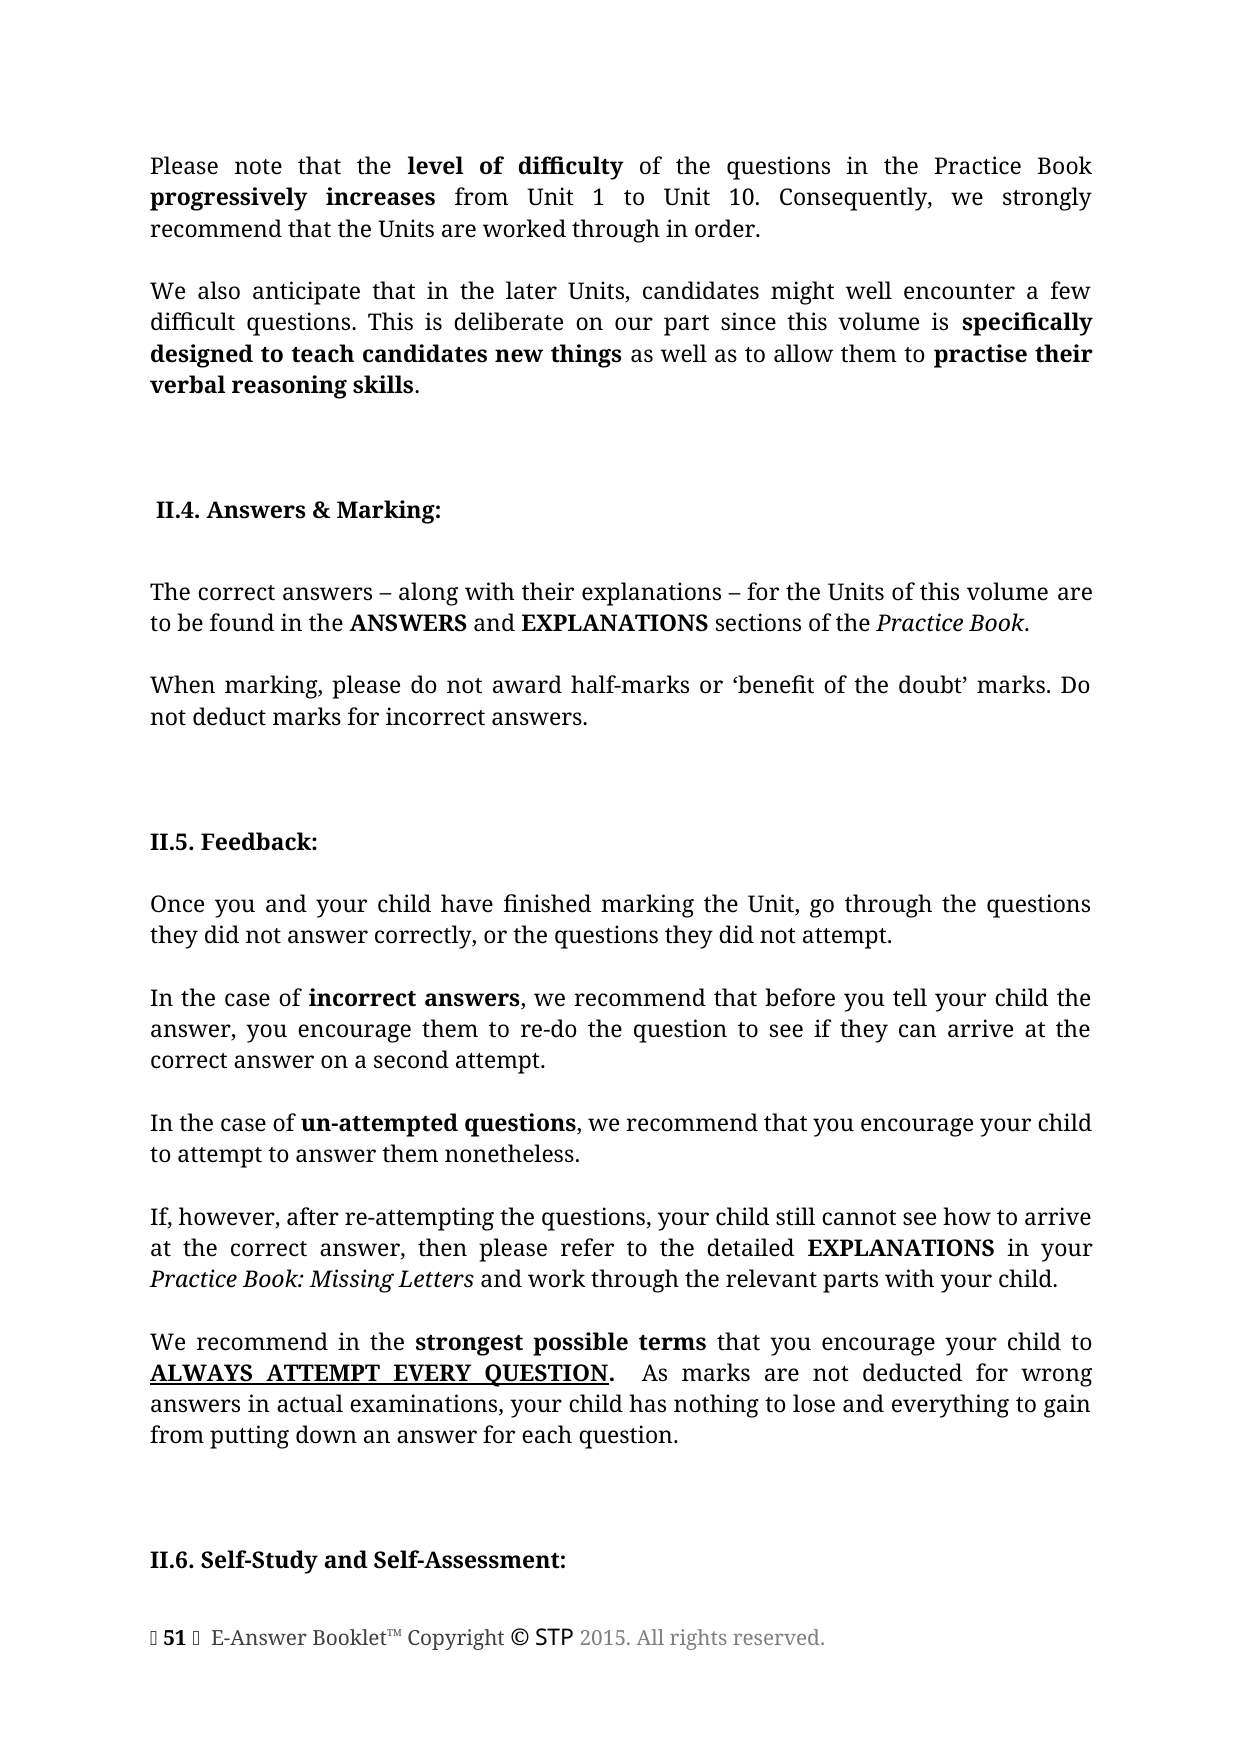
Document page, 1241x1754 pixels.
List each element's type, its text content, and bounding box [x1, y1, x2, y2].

text Please note that the level of difficulty of the questions in the Practice Book progressively increases from Unit 1 to Unit 10. Consequently, we strongly recommend that the Units are worked through in order. [150, 150, 1093, 244]
text II.5. Feedback: [150, 825, 1093, 857]
text In the case of un-attempted questions, we recommend that you encourage your child to attempt to answer them nonetheless. [150, 1107, 1093, 1169]
text II.6. Self-Study and Self-Assessment: [150, 1544, 1093, 1575]
text If, however, after re-attempting the questions, your child still cannot see how to arrive at the correct answer, then please refer to the detailed EXPLANATIONS in your Practice Book: Missing Letters and work through the relevant parts with your child. [150, 1200, 1093, 1294]
text II.4. Answers & Marking: [150, 494, 1093, 525]
text We also anticipate that in the later Units, candidates might well encounter a few difficult questions. This is deliberate on our part since this volume is specifically designed to teach candidates new things as well as to allow them to practise their verbal reasoning skills. [150, 275, 1093, 400]
text In the case of incorrect answers, we recommend that before you tell your child the answer, you encourage them to re-do the question to see if they can arrive at the correct answer on a second attempt. [150, 982, 1093, 1075]
text When marking, please do not award half-marks or ‘benefit of the doubt’ marks. Do not deduct marks for incorrect answers. [150, 669, 1093, 732]
text Once you and your child have finished marking the Unit, go through the questions they did not answer correctly, or the questions they did not attempt. [150, 888, 1093, 950]
text The correct answers – along with their explanations – for the Units of this volume are to be found in the ANSWERS and EXPLANATIONS sections of the Practice Book. [150, 575, 1093, 638]
text We recommend in the strongest possible terms that you encourage your child to ALWAYS ATTEMPT EVERY QUESTION. As marks are not deducted for wrong answers in actual examinations, your child has nothing to lose and everything to gain from putting down an answer for each question. [150, 1325, 1093, 1450]
